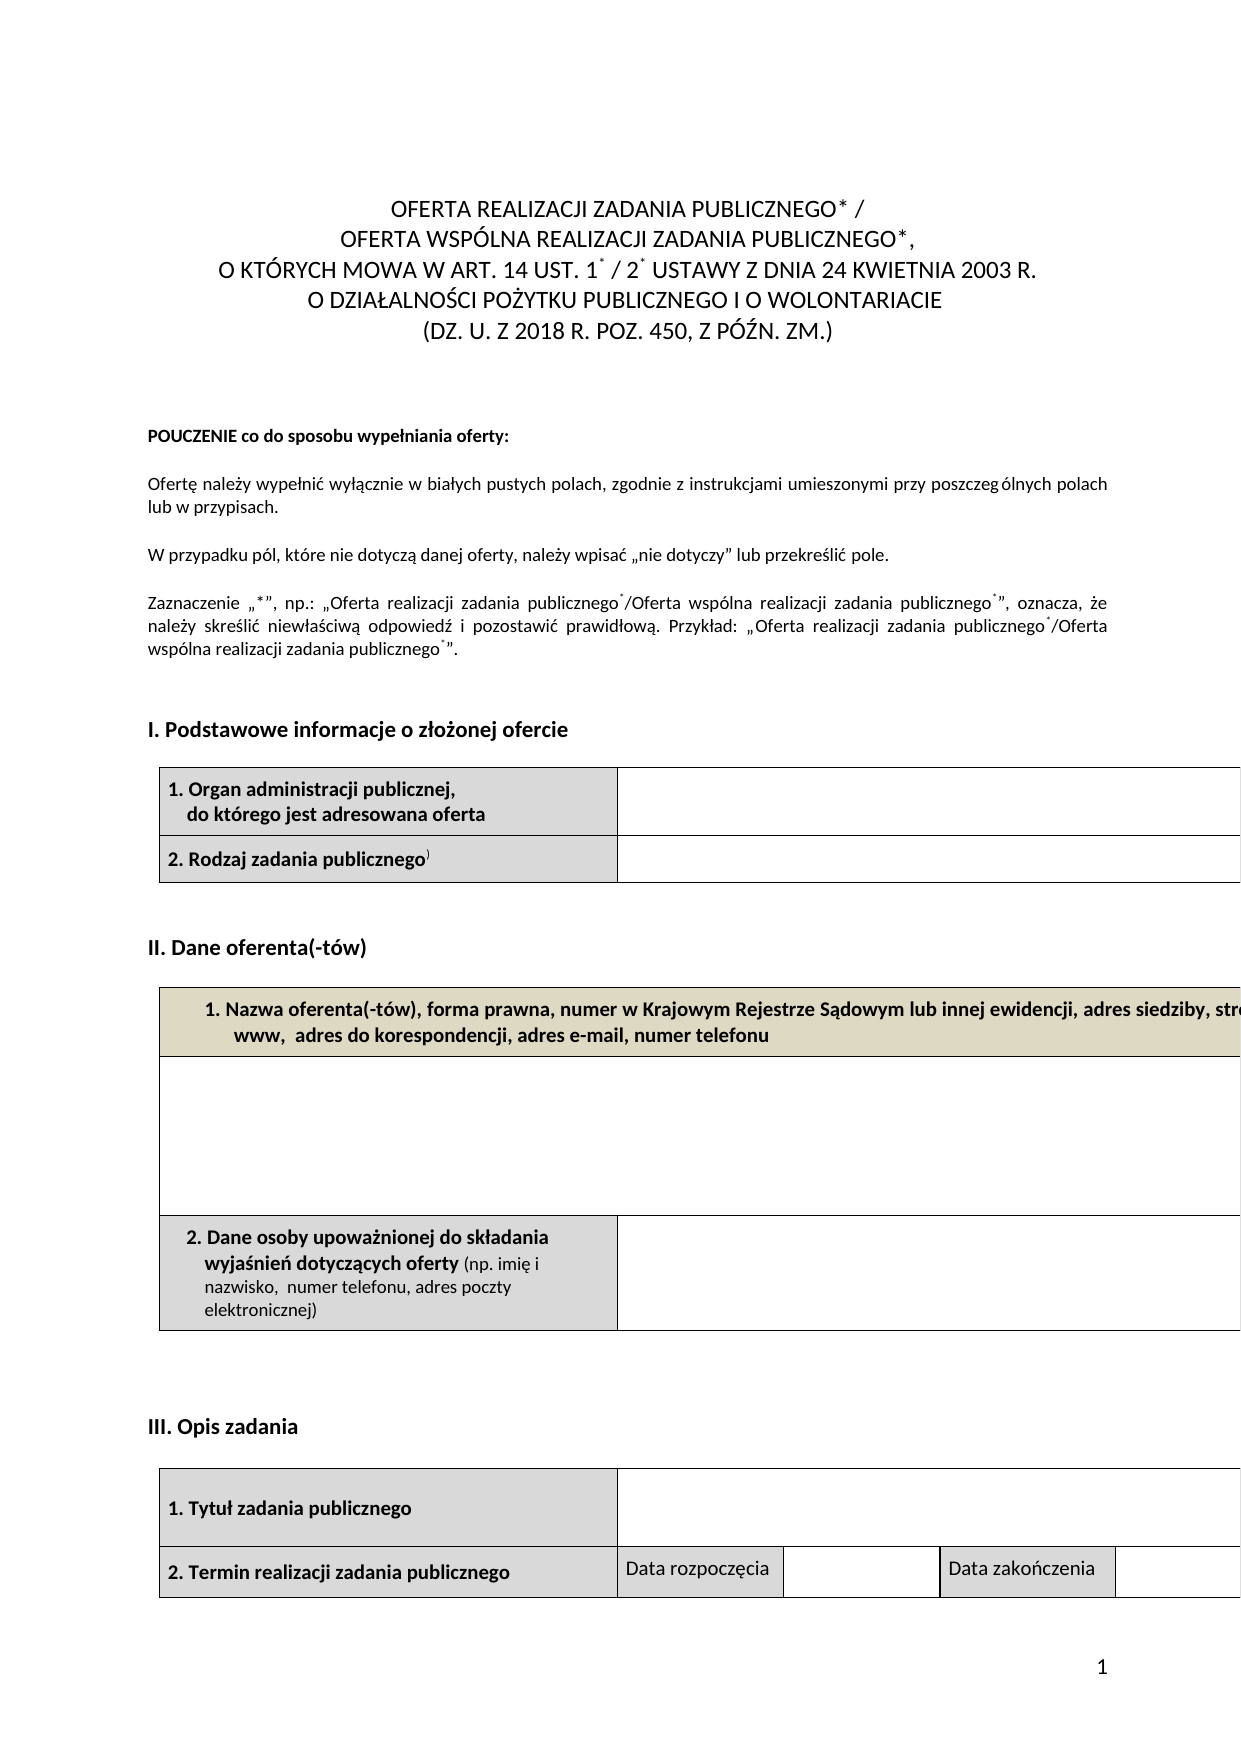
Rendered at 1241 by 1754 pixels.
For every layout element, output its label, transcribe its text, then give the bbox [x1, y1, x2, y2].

table_cell [1116, 1547, 1240, 1597]
text O KTÓRYCH MOWA W ART. 14 UST. 1* / 2* USTAWY Z DNIA 24 KWIETNIA 2003 R. O DZIAŁALNOŚCI POŻYTKU PUBLICZNEGO I O WOLONTARIACIE (DZ. U. Z 2018 R. POZ. 450, Z PÓŹN. ZM.) [148, 254, 1107, 345]
text OFERTA WSPÓLNA REALIZACJI ZADANIA PUBLICZNEGO*, [148, 223, 1107, 254]
table_header [618, 768, 1240, 835]
table_cell [784, 1547, 939, 1597]
table_cell Data zakończenia [941, 1547, 1115, 1597]
table_cell 2. Termin realizacji zadania publicznego [160, 1547, 617, 1597]
table_cell [160, 1057, 1240, 1214]
text Ofertę należy wypełnić wyłącznie w białych pustych polach, zgodnie z instrukcjami umieszonymi przy poszczególnych polach lub w przypisach. [148, 472, 1107, 518]
table_header 1. Tytuł zadania publicznego [160, 1469, 617, 1546]
table_header 1. Organ administracji publicznej, do którego jest adresowana oferta [160, 768, 617, 835]
table_header [618, 1469, 1240, 1546]
text III. Opis zadania [148, 1412, 1107, 1440]
text POUCZENIE co do sposobu wypełniania oferty: [148, 424, 1107, 447]
table_cell [618, 836, 1240, 882]
text W przypadku pól, które nie dotyczą danej oferty, należy wpisać „nie dotyczy” lub przekreślić pole. [148, 543, 1107, 566]
text I. Podstawowe informacje o złożonej ofercie [148, 716, 1107, 744]
table_cell [618, 1216, 1240, 1330]
text Zaznaczenie „*”, np.: „Oferta realizacji zadania publicznego*/Oferta wspólna realizacji zadania publicznego*”, oznacza, że należy skreślić niewłaściwą odpowiedź i pozostawić prawidłową. Przykład: „Oferta realizacji zadania publicznego*/Oferta wspólna realizacji zadania publicznego*”. [148, 591, 1107, 659]
table_header 1. Nazwa oferenta(-tów), forma prawna, numer w Krajowym Rejestrze Sądowym lub innej ewidencji, adres siedziby, strona www, adres do korespondencji, adres e-mail, numer telefonu [160, 988, 1240, 1056]
table_cell 2. Dane osoby upoważnionej do składania wyjaśnień dotyczących oferty (np. imię i nazwisko, numer telefonu, adres poczty elektronicznej) [160, 1216, 617, 1330]
text II. Dane oferenta(-tów) [148, 933, 1107, 962]
text OFERTA REALIZACJI ZADANIA PUBLICZNEGO* / [148, 193, 1107, 223]
table_cell Data rozpoczęcia [618, 1547, 783, 1597]
table_cell 2. Rodzaj zadania publicznego) [160, 836, 617, 882]
